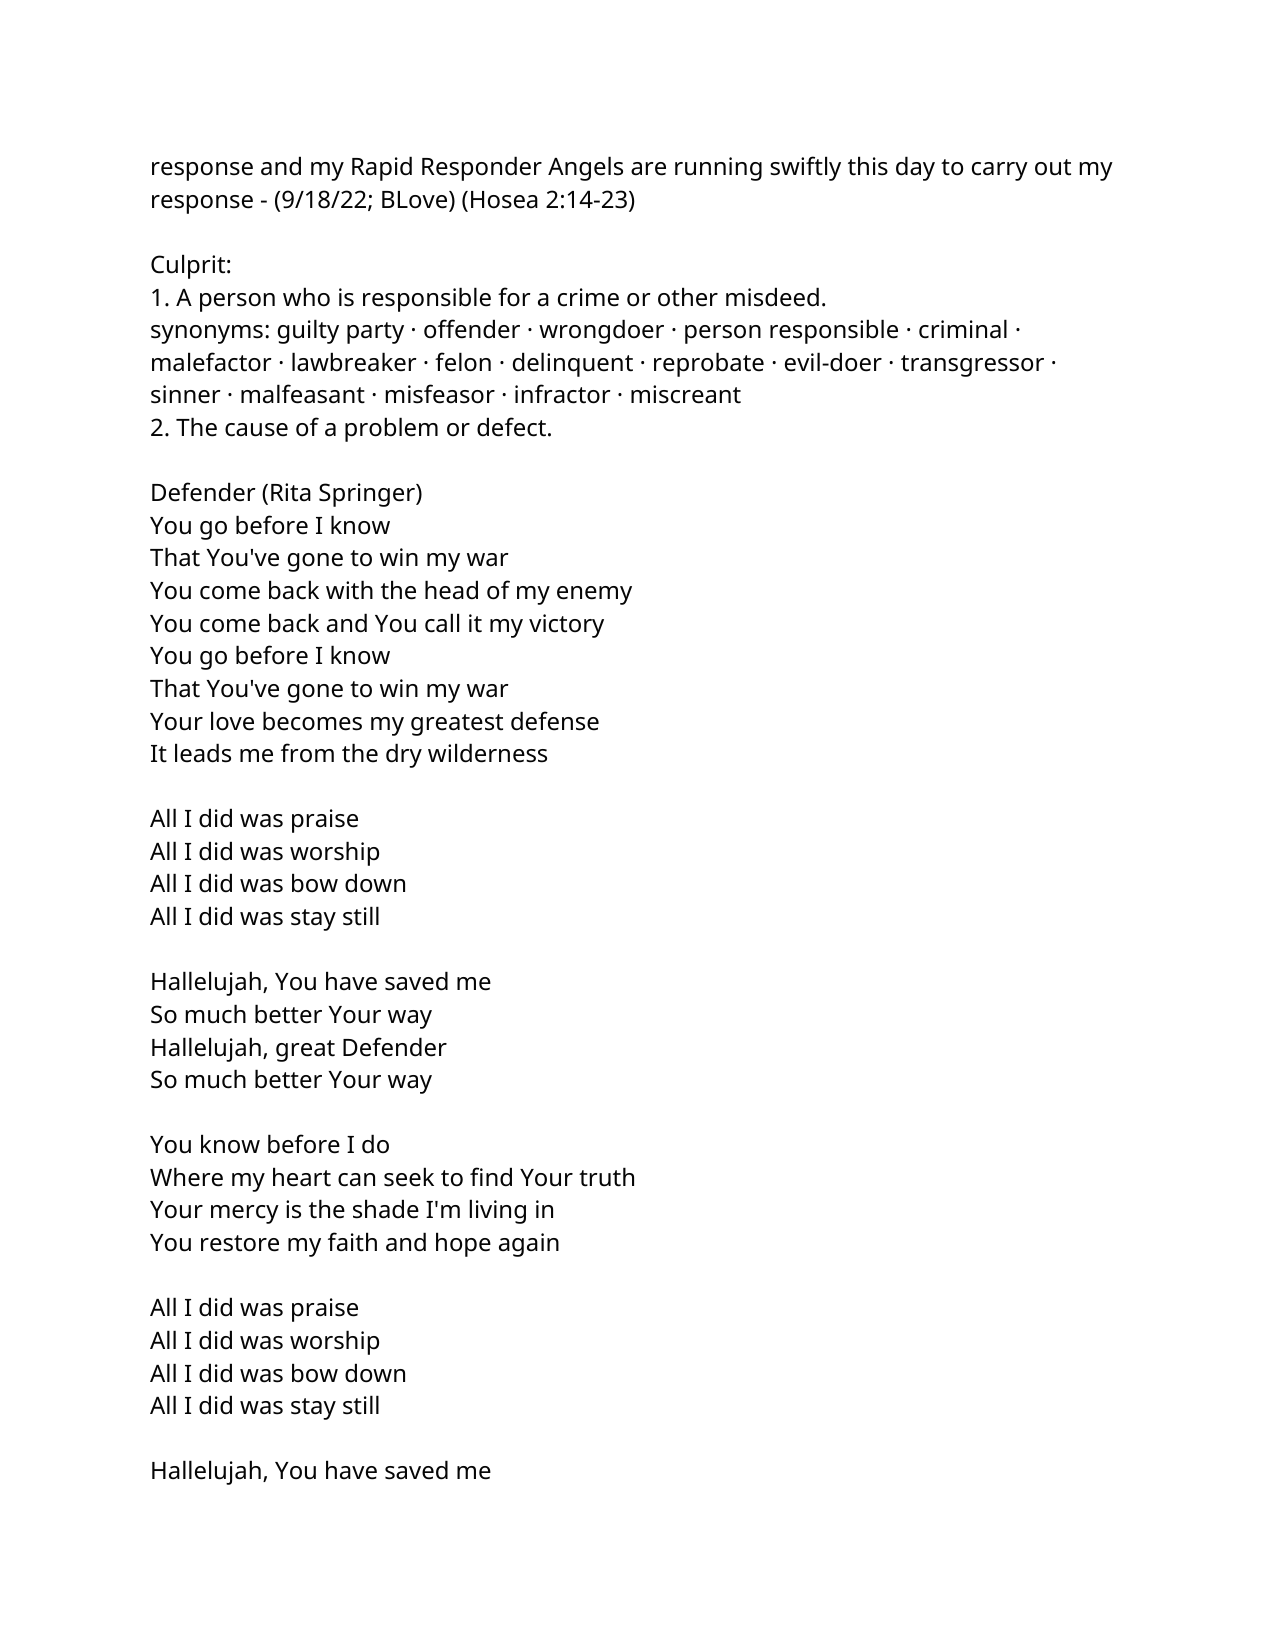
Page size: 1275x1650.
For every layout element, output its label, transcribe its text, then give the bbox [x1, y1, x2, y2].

text You restore my faith and hope again [150, 1226, 1125, 1258]
text So much better Your way [150, 1063, 1125, 1096]
text Defender (Rita Springer) [150, 476, 1125, 509]
text synonyms: guilty party · offender · wrongdoer · person responsible · criminal · malefactor · lawbreaker · felon · delinquent · reprobate · evil-doer · transgressor · sinner · malfeasant · misfeasor · infractor · miscreant [150, 313, 1125, 411]
text Hallelujah, great Defender [150, 1030, 1125, 1063]
text All I did was praise [150, 802, 1125, 835]
text All I did was worship [150, 1324, 1125, 1356]
text Your mercy is the shade I'm living in [150, 1193, 1125, 1226]
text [150, 150, 1125, 215]
text So much better Your way [150, 998, 1125, 1030]
text Hallelujah, You have saved me [150, 1454, 1125, 1487]
text That You've gone to win my war [150, 672, 1125, 704]
text You come back and You call it my victory [150, 606, 1125, 639]
text You go before I know [150, 509, 1125, 541]
text All I did was stay still [150, 900, 1125, 932]
text You come back with the head of my enemy [150, 574, 1125, 606]
text All I did was worship [150, 835, 1125, 867]
text That You've gone to win my war [150, 541, 1125, 574]
text It leads me from the dry wilderness [150, 737, 1125, 769]
text You know before I do [150, 1128, 1125, 1161]
text Hallelujah, You have saved me [150, 965, 1125, 998]
text All I did was praise [150, 1291, 1125, 1324]
text Culprit: [150, 248, 1125, 280]
text Where my heart can seek to find Your truth [150, 1161, 1125, 1193]
text Your love becomes my greatest defense [150, 704, 1125, 737]
text All I did was bow down [150, 1356, 1125, 1389]
text 2. The cause of a problem or defect. [150, 411, 1125, 443]
text You go before I know [150, 639, 1125, 672]
text 1. A person who is responsible for a crime or other misdeed. [150, 280, 1125, 313]
text All I did was stay still [150, 1389, 1125, 1422]
text All I did was bow down [150, 867, 1125, 900]
